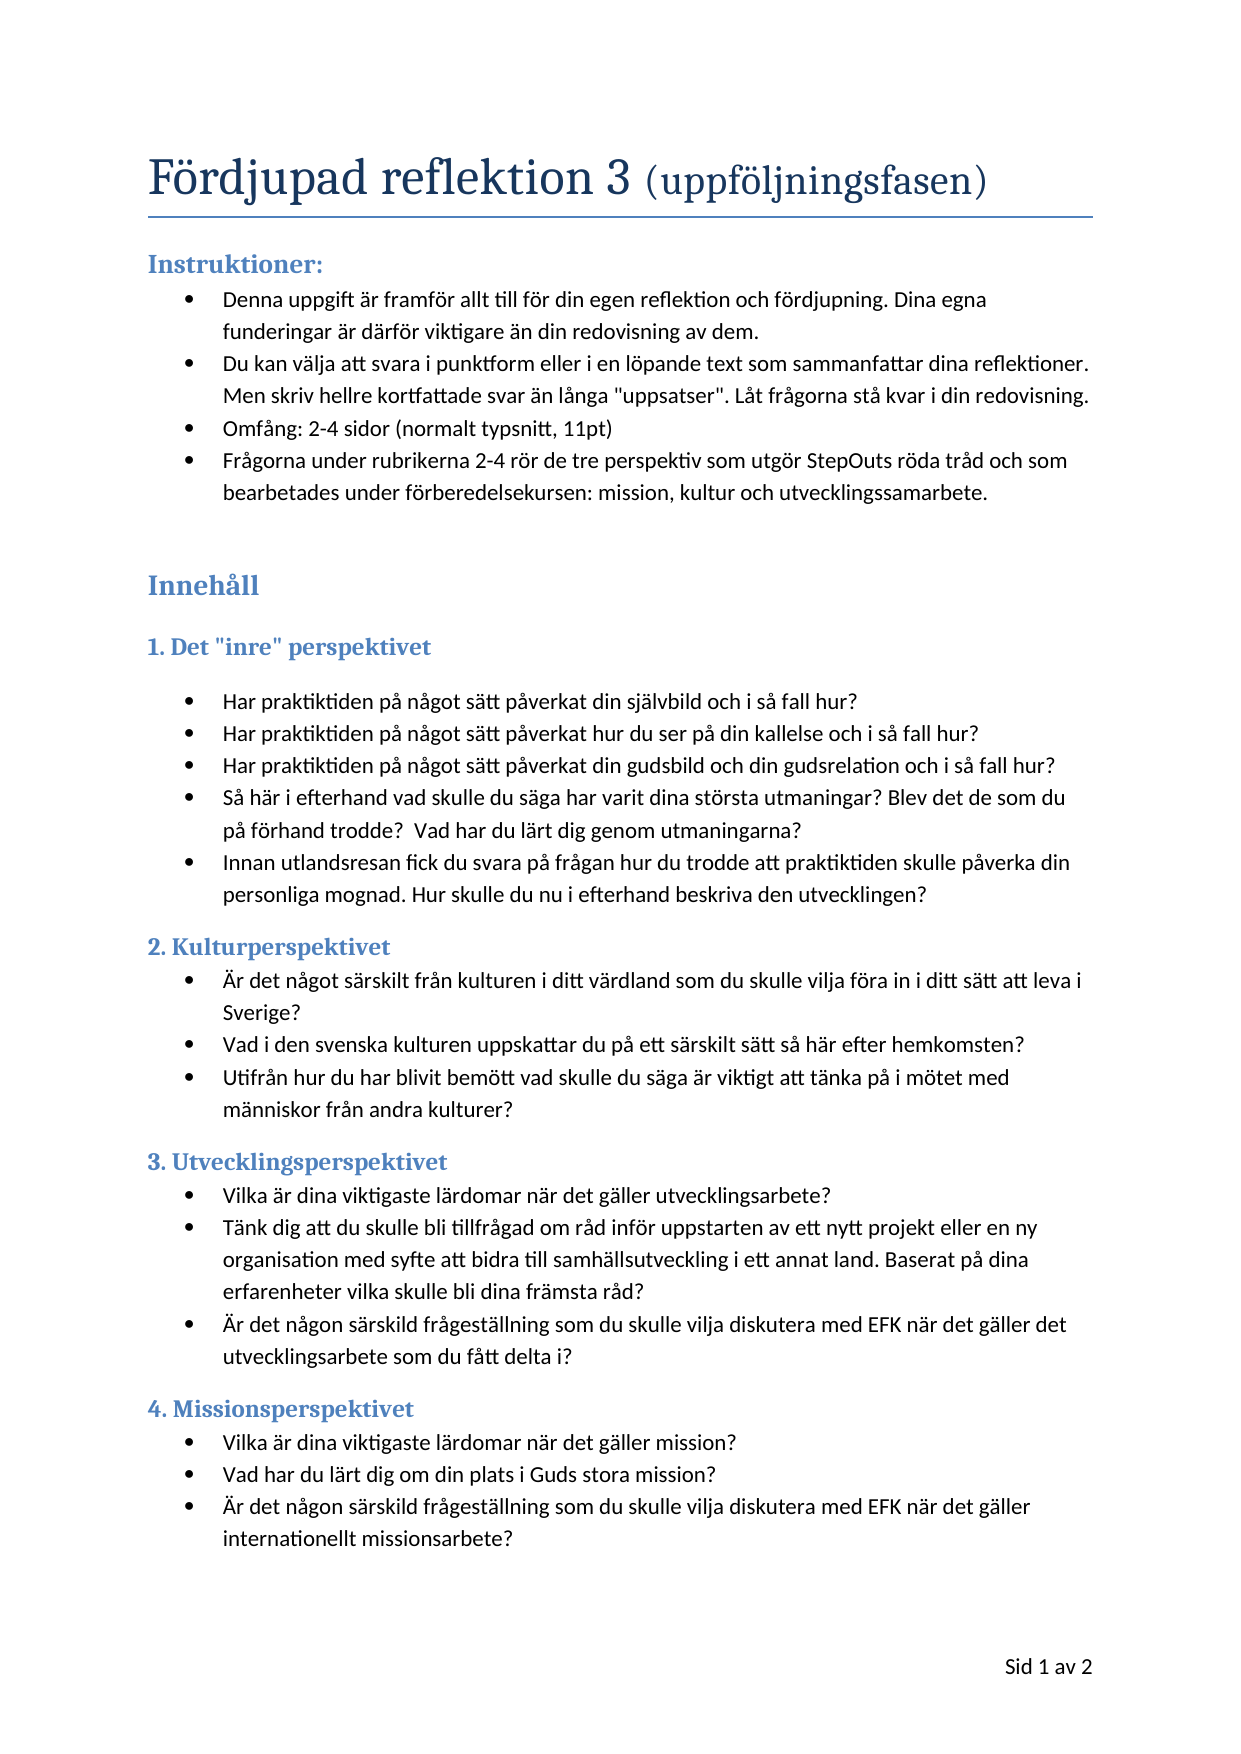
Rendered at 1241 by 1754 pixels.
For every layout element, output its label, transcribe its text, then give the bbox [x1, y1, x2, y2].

subtitle 3. Utvecklingsperspektivet [148, 1148, 1093, 1177]
title Fördjupad reflektion 3 (uppföljningsfasen) [148, 148, 1093, 216]
list Vilka är dina viktigaste lärdomar när det gäller mission? [185, 1428, 1093, 1456]
list Vilka är dina viktigaste lärdomar när det gäller utvecklingsarbete? [185, 1181, 1093, 1209]
list Vad i den svenska kulturen uppskattar du på ett särskilt sätt så här efter hemkomsten? [185, 1031, 1093, 1058]
text 1. Det "inre" perspektivet [148, 633, 1093, 662]
list Du kan välja att svara i punktform eller i en löpande text som sammanfattar dina reflektioner. Men skriv hellre kortfattade svar än långa "uppsatser". Låt frågorna stå kvar i din redovisning. [185, 349, 1093, 409]
list Utifrån hur du har blivit bemött vad skulle du säga är viktigt att tänka på i mötet med människor från andra kulturer? [185, 1063, 1093, 1123]
list Är det någon särskild frågeställning som du skulle vilja diskutera med EFK när det gäller det utvecklingsarbete som du fått delta i? [185, 1310, 1093, 1370]
list Har praktiktiden på något sätt påverkat din gudsbild och din gudsrelation och i så fall hur? [185, 751, 1093, 779]
list Denna uppgift är framför allt till för din egen reflektion och fördjupning. Dina egna funderingar är därför viktigare än din redovisning av dem. [185, 285, 1093, 345]
subtitle Instruktioner: [148, 249, 1093, 280]
list Är det någon särskild frågeställning som du skulle vilja diskutera med EFK när det gäller internationellt missionsarbete? [185, 1492, 1093, 1552]
list Tänk dig att du skulle bli tillfrågad om råd inför uppstarten av ett nytt projekt eller en ny organisation med syfte att bidra till samhällsutveckling i ett annat land. Baserat på dina erfarenheter vilka skulle bli dina främsta råd? [185, 1213, 1093, 1306]
list Är det något särskilt från kulturen i ditt värdland som du skulle vilja föra in i ditt sätt att leva i Sverige? [185, 966, 1093, 1026]
subtitle Innehåll [148, 531, 1093, 603]
list Vad har du lärt dig om din plats i Guds stora mission? [185, 1460, 1093, 1488]
list Så här i efterhand vad skulle du säga har varit dina största utmaningar? Blev det de som du på förhand trodde? Vad har du lärt dig genom utmaningarna? [185, 783, 1093, 844]
list Innan utlandsresan fick du svara på frågan hur du trodde att praktiktiden skulle påverka din personliga mognad. Hur skulle du nu i efterhand beskriva den utvecklingen? [185, 848, 1093, 908]
subtitle 2. Kulturperspektivet [148, 933, 1093, 962]
list Har praktiktiden på något sätt påverkat hur du ser på din kallelse och i så fall hur? [185, 719, 1093, 747]
subtitle 4. Missionsperspektivet [148, 1395, 1093, 1424]
list Har praktiktiden på något sätt påverkat din självbild och i så fall hur? [185, 687, 1093, 715]
list Frågorna under rubrikerna 2-4 rör de tre perspektiv som utgör StepOuts röda tråd och som bearbetades under förberedelsekursen: mission, kultur och utvecklingssamarbete. [185, 446, 1093, 506]
list Omfång: 2-4 sidor (normalt typsnitt, 11pt) [185, 414, 1093, 442]
